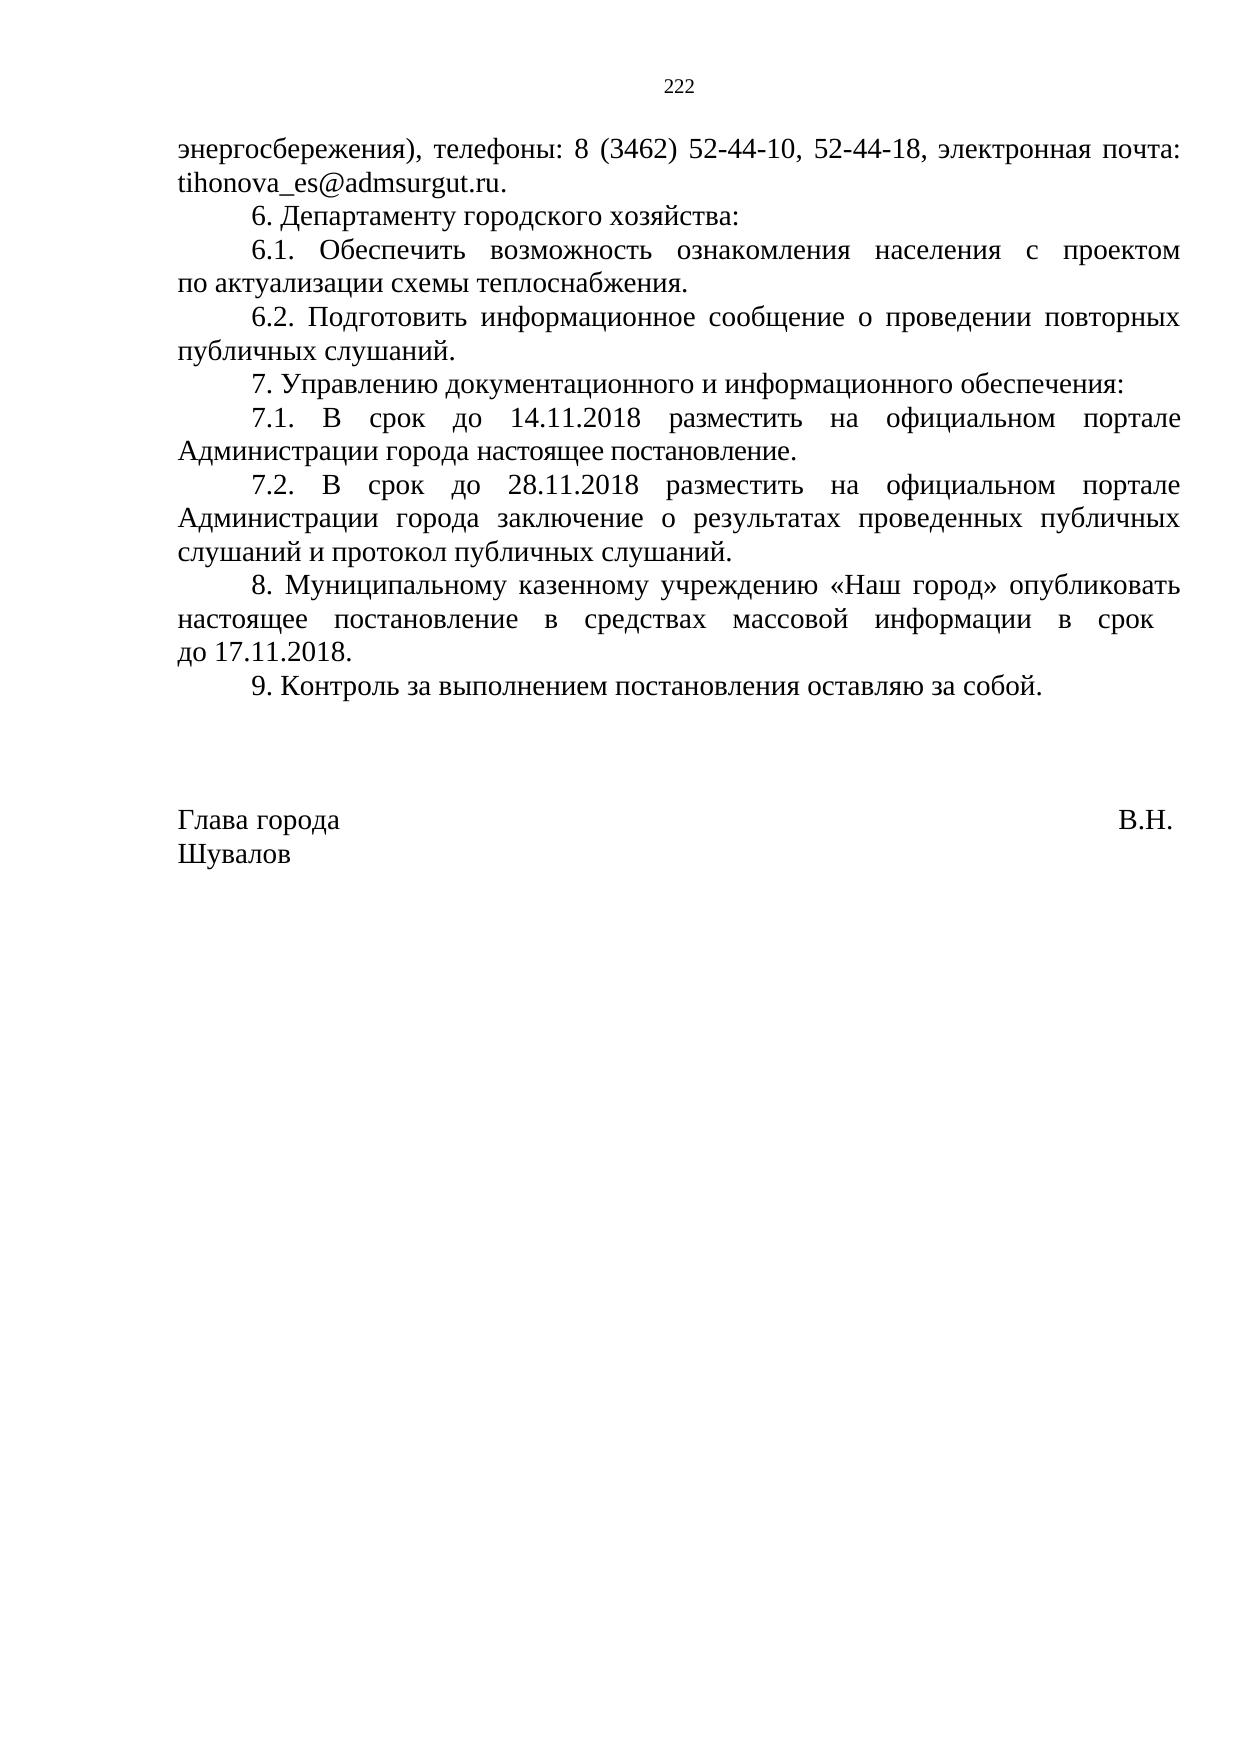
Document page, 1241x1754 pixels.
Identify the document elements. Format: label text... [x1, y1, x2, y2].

text 6.1. Обеспечить возможность ознакомления населения с проектом по актуализации схемы теплоснабжения. [177, 232, 1181, 299]
text 6.2. Подготовить информационное сообщение о проведении повторных публичных слушаний. [177, 299, 1181, 366]
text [177, 131, 1181, 198]
text 7. Управлению документационного и информационного обеспечения: [177, 366, 1181, 400]
text 7.1. В срок до 14.11.2018 разместить на официальном портале Администрации города настоящее постановление. [177, 400, 1181, 467]
text 7.2. В срок до 28.11.2018 разместить на официальном портале Администрации города заключение о результатах проведенных публичных слушаний и протокол публичных слушаний. [177, 467, 1181, 567]
text 9. Контроль за выполнением постановления оставляю за собой. [177, 668, 1181, 702]
text 8. Муниципальному казенному учреждению «Наш город» опубликовать настоящее постановление в средствах массовой информации в срок до 17.11.2018. [177, 567, 1181, 668]
text Глава города В.Н. Шувалов [177, 802, 1181, 869]
text 6. Департаменту городского хозяйства: [177, 198, 1181, 232]
